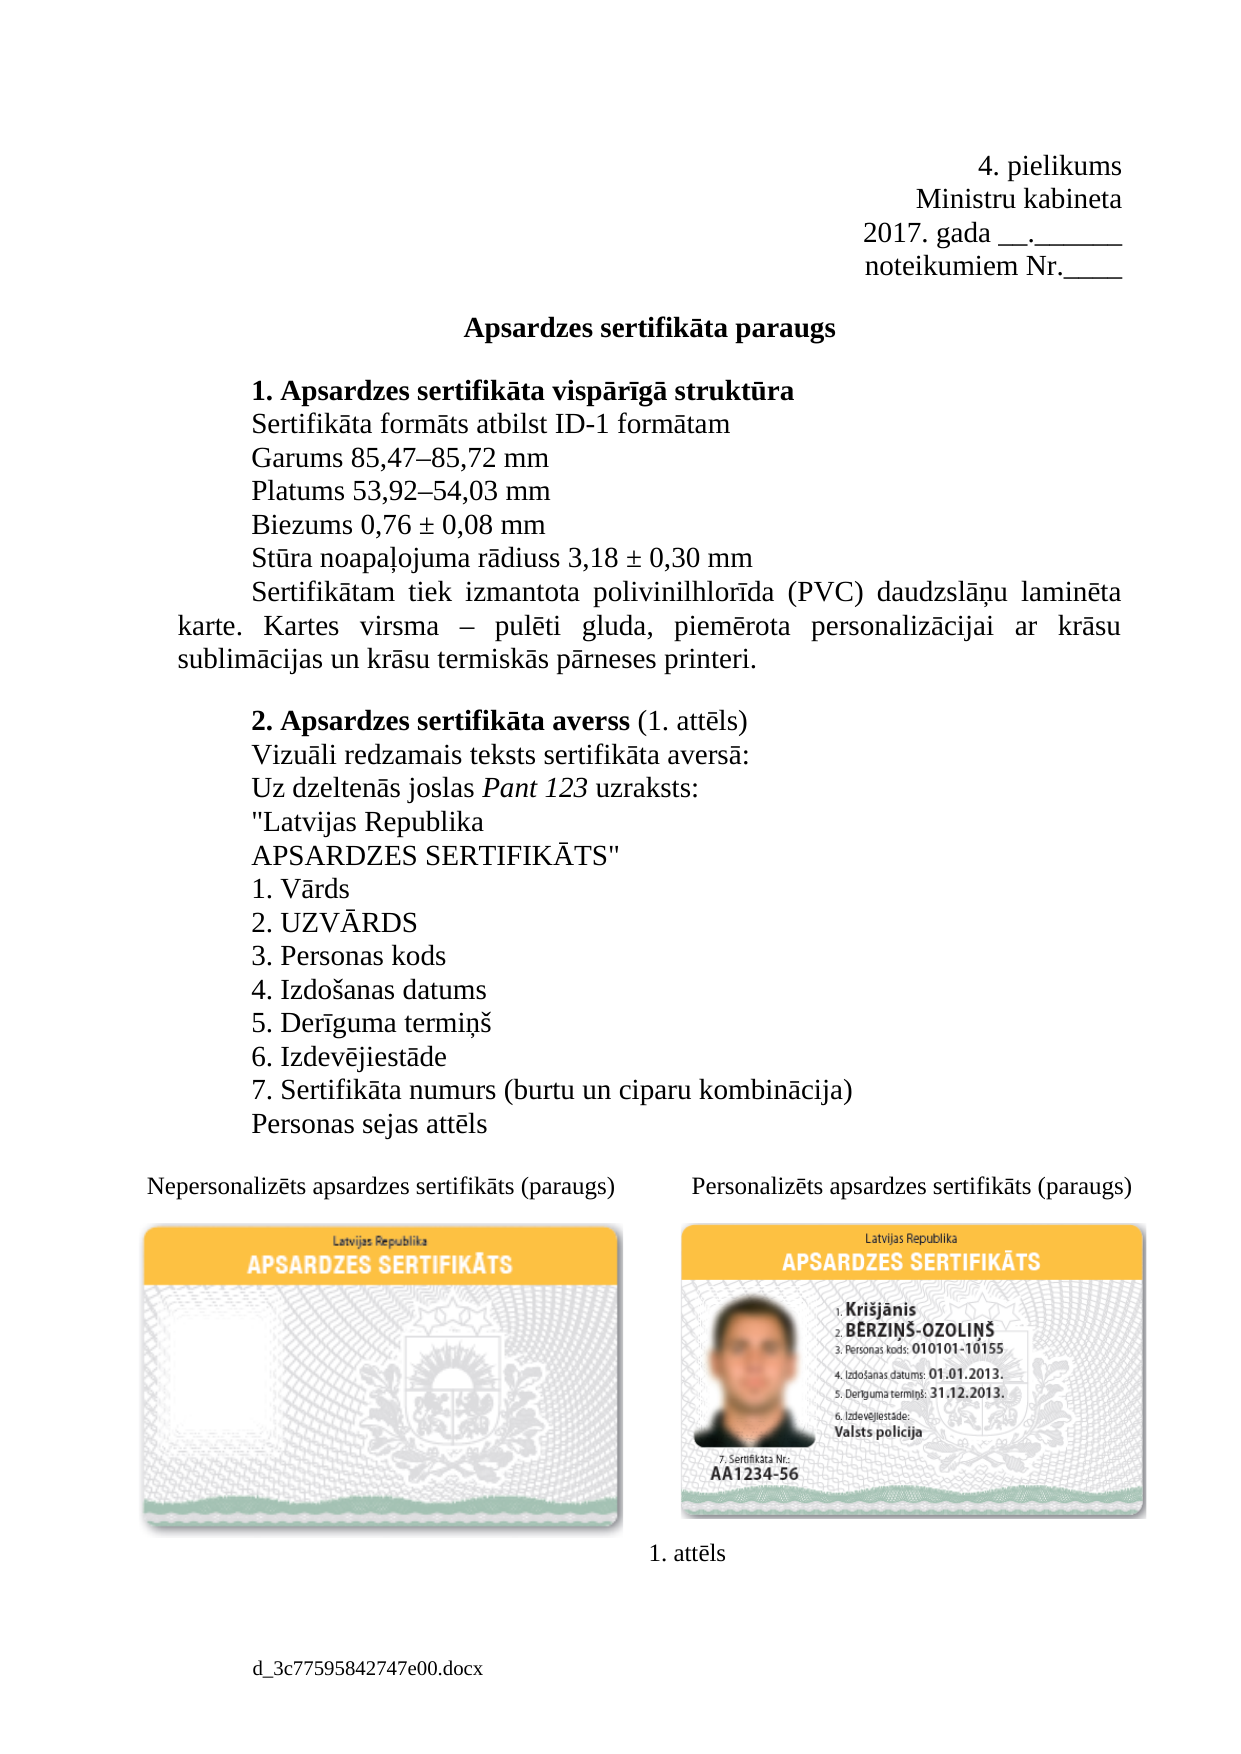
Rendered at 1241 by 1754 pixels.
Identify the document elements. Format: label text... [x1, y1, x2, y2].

text "Latvijas Republika [177, 804, 1122, 838]
text 7. Sertifikāta numurs (burtu un ciparu kombinācija) [177, 1072, 1122, 1106]
text Sertifikāta formāts atbilst ID-1 formātam [177, 406, 1122, 440]
table_header Personalizēts apsardzes sertifikāts (paraugs) [635, 1171, 1189, 1538]
text Sertifikātam tiek izmantota polivinilhlorīda (PVC) daudzslāņu laminēta karte. Kartes virsma – pulēti gluda, piemērota personalizācijai ar krāsu sublimācijas un krāsu termiskās pārneses printeri. [177, 574, 1122, 675]
text Biezums 0,76 ± 0,08 mm [177, 507, 1122, 541]
text 3. Personas kods [177, 938, 1122, 972]
text Platums 53,92–54,03 mm [177, 473, 1122, 507]
table_header Nepersonalizēts apsardzes sertifikāts (paraugs) [52, 1171, 635, 1538]
text 2. Apsardzes sertifikāta averss (1. attēls) [177, 703, 1122, 737]
text 4. Izdošanas datums [177, 972, 1122, 1005]
text 1. Apsardzes sertifikāta vispārīgā struktūra [177, 373, 1122, 406]
text Garums 85,47–85,72 mm [177, 440, 1122, 473]
text 1. Vārds [177, 871, 1122, 905]
text 4. pielikums [177, 148, 1122, 181]
text 2017. gada __.______ [177, 215, 1122, 248]
text 2. UZVĀRDS [177, 905, 1122, 938]
text noteikumiem Nr.____ [177, 248, 1122, 282]
text APSARDZES SERTIFIKĀTS" [177, 838, 1122, 871]
text 5. Derīguma termiņš [177, 1005, 1122, 1039]
text 1. attēls [177, 1538, 1122, 1566]
text Personas sejas attēls [177, 1106, 1122, 1139]
text Vizuāli redzamais teksts sertifikāta aversā: [177, 737, 1122, 771]
picture [138, 1223, 624, 1538]
text Ministru kabineta [177, 181, 1122, 215]
text Stūra noapaļojuma rādiuss 3,18 ± 0,30 mm [177, 541, 1122, 574]
text Uz dzeltenās joslas Pant 123 uzraksts: [177, 771, 1122, 804]
picture [680, 1223, 1147, 1519]
text Apsardzes sertifikāta paraugs [177, 311, 1122, 344]
text 6. Izdevējiestāde [177, 1039, 1122, 1072]
